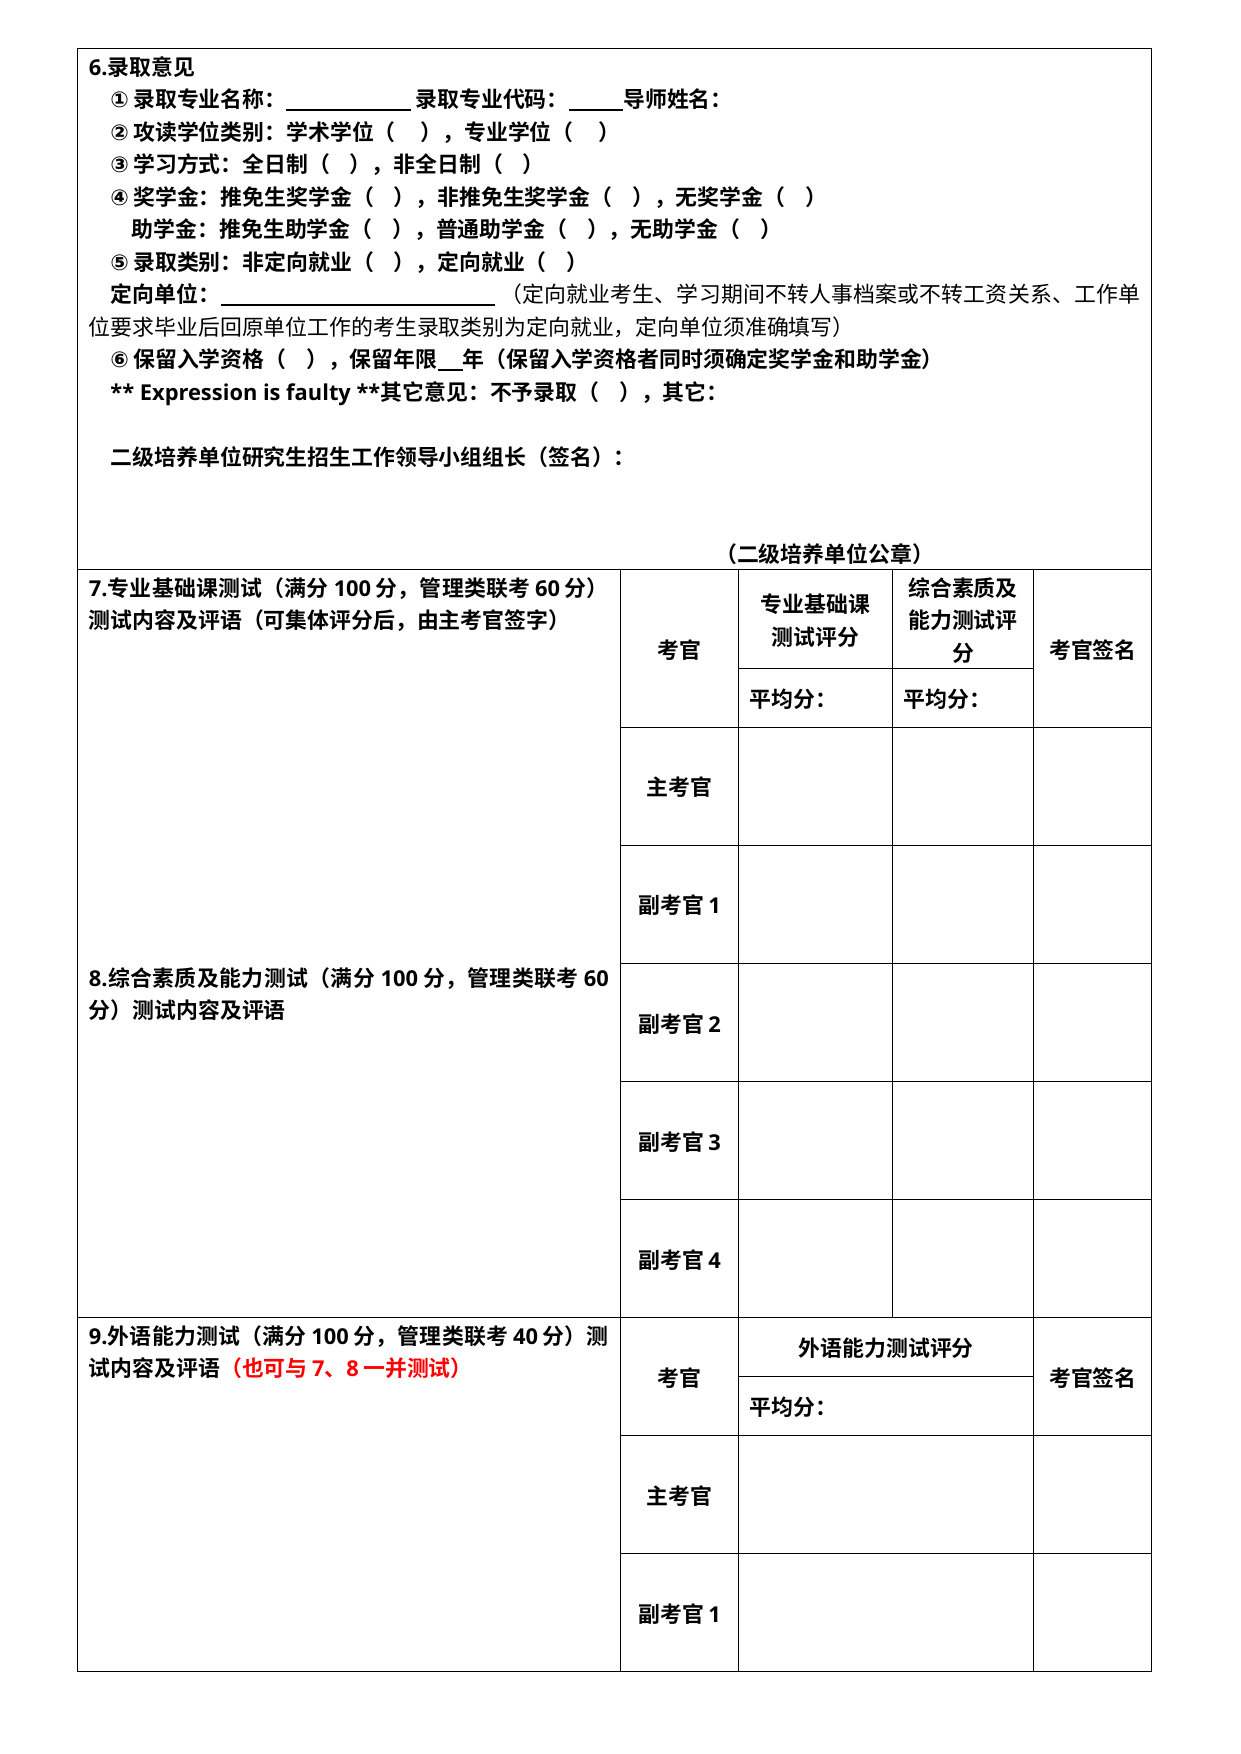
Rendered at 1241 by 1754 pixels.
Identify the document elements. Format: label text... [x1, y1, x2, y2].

table_cell 副考官4 [621, 1200, 738, 1317]
table_cell 平均分： [739, 1377, 1033, 1435]
table_cell [1034, 964, 1151, 1081]
table_cell [739, 846, 892, 963]
table_cell [1034, 1554, 1151, 1671]
table_cell [739, 728, 892, 845]
table_cell 主考官 [621, 728, 738, 845]
table_cell [1034, 1082, 1151, 1199]
table_cell [893, 1082, 1033, 1199]
table_cell 外语能力测试评分 [739, 1318, 1033, 1376]
table_cell [1034, 846, 1151, 963]
table_cell 6.录取意见 ①录取专业名称： 录取专业代码： 导师姓名： ②攻读学位类别：学术学位（ ），专业学位（ ） ③学习方式：全日制（ ），非全日制（ ） ④奖学金：推免生奖学金（ ），非推免生奖学金（ ），无奖学金（ ） 助学金：推免生助学金（ ），普通助学金（ ），无助学金（ ） ⑤录取类别：非定向就业（ ），定向就业（ ） 定向单位： （定向就业考生、学习期间不转人事档案或不转工资关系、工作单位要求毕业后回原单位工作的考生录取类别为定向就业，定向单位须准确填写） ⑥保留入学资格（ ），保留年限 年（保留入学资格者同时须确定奖学金和助学金） ⑦其它意见：不予录取（ ），其它： 二级培养单位研究生招生工作领导小组组长（签名）： （二级培养单位公章） [78, 49, 1151, 569]
table_cell 副考官1 [621, 1554, 738, 1671]
table_cell [739, 1082, 892, 1199]
table_cell [739, 1436, 1033, 1553]
table_cell 副考官1 [621, 846, 738, 963]
table_cell 平均分： [739, 669, 892, 727]
table_cell [739, 1554, 1033, 1671]
table_cell [893, 728, 1033, 845]
table_cell 9.外语能力测试（满分100分，管理类联考40分）测试内容及评语（也可与7、8一并测试） [78, 1318, 620, 1671]
table_cell 副考官2 [621, 964, 738, 1081]
table_cell [893, 1200, 1033, 1317]
table_cell [1034, 728, 1151, 845]
table_cell [739, 964, 892, 1081]
table_cell [739, 1200, 892, 1317]
table_cell [893, 846, 1033, 963]
table_cell 专业基础课测试评分 [739, 570, 892, 668]
table_cell 考官签名 [1034, 570, 1151, 727]
table_cell 考官签名 [1034, 1318, 1151, 1435]
table_cell [893, 964, 1033, 1081]
table_cell 考官 [621, 1318, 738, 1435]
table_cell 平均分： [893, 669, 1033, 727]
table_cell 7.专业基础课测试（满分100分，管理类联考60分）测试内容及评语（可集体评分后，由主考官签字） 8.综合素质及能力测试（满分100分，管理类联考60分）测试内容及评语 [78, 570, 620, 1317]
table_cell 副考官3 [621, 1082, 738, 1199]
table_cell 考官 [621, 570, 738, 727]
table_cell [1034, 1436, 1151, 1553]
table_cell [1034, 1200, 1151, 1317]
table_cell 主考官 [621, 1436, 738, 1553]
table_cell 综合素质及能力测试评分 [893, 570, 1033, 668]
